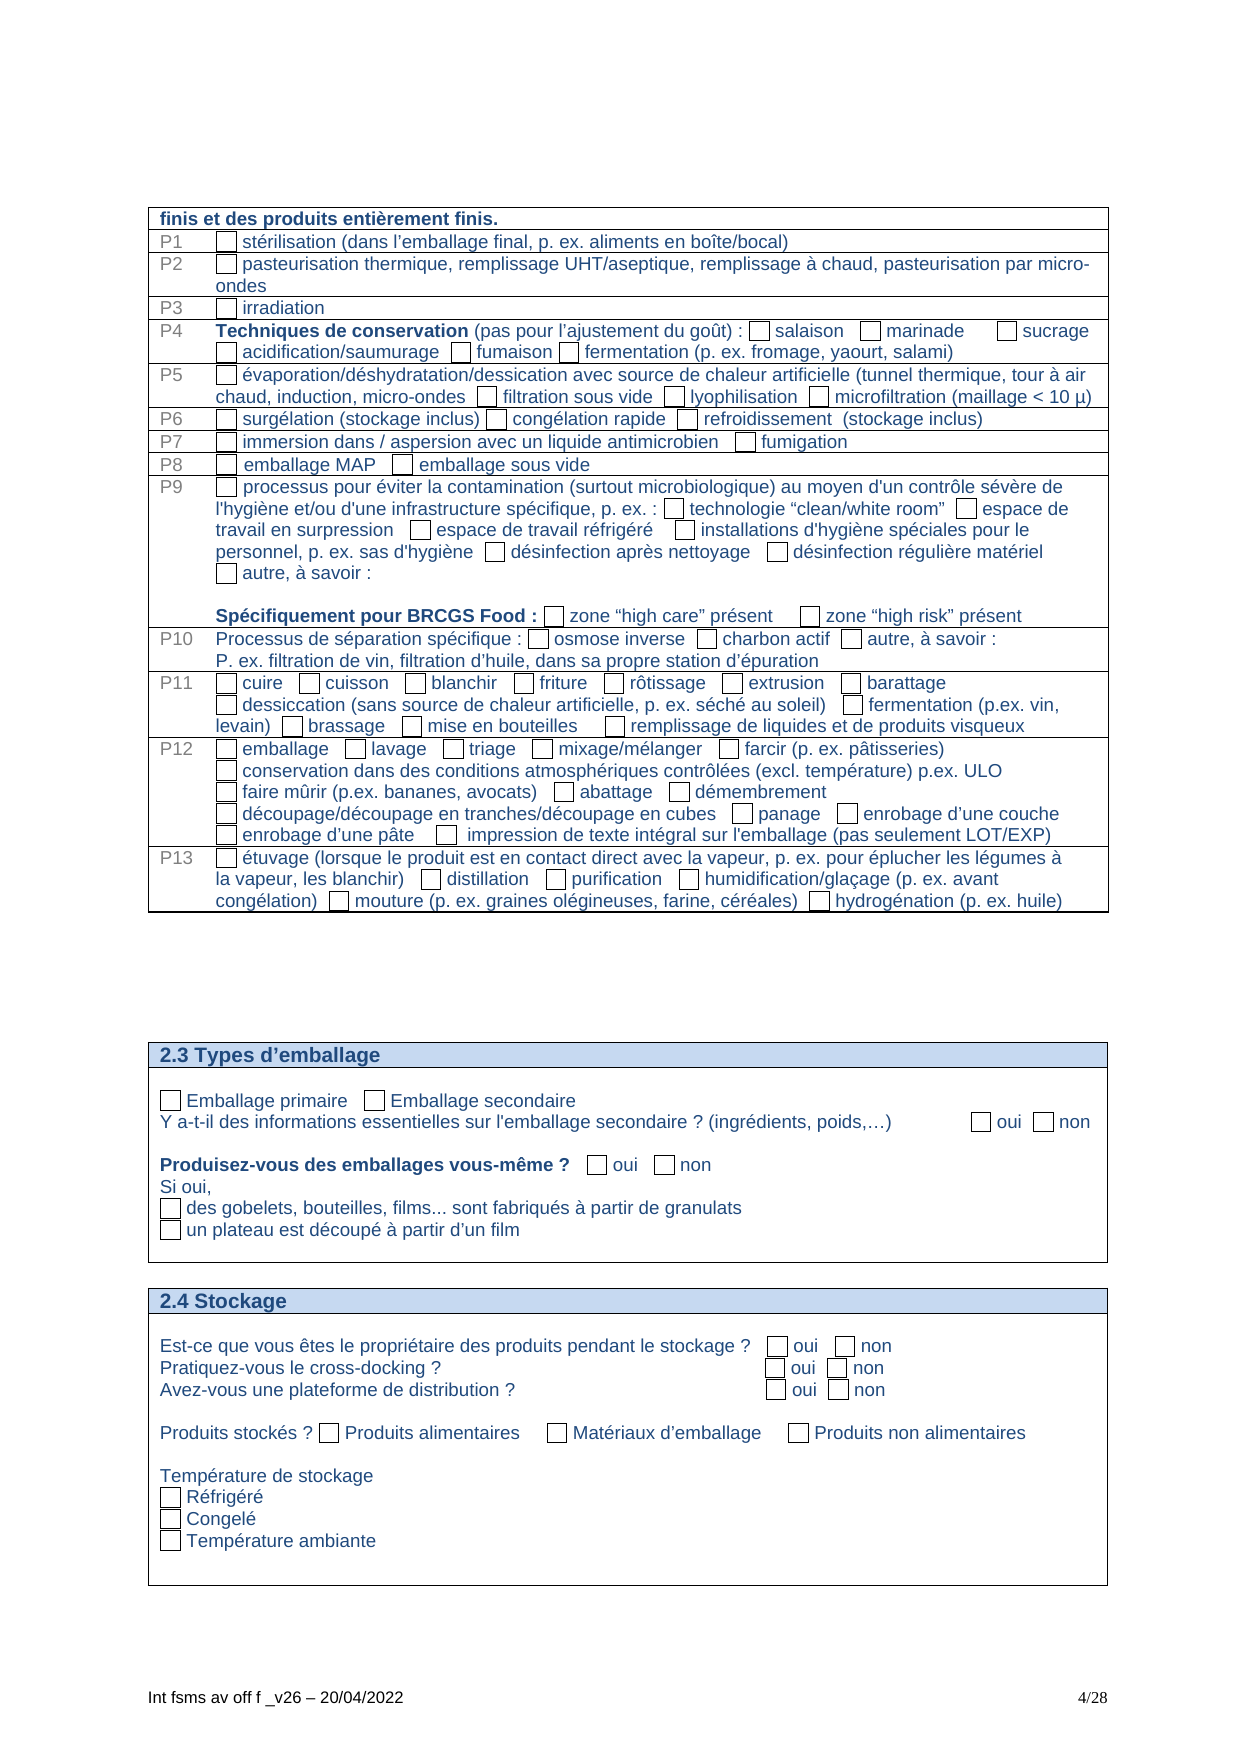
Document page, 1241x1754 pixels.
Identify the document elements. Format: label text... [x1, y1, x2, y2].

table_cell P9 [149, 476, 204, 627]
table_header 2.3 Types d’emballage [149, 1043, 1107, 1067]
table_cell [149, 208, 1108, 229]
table_cell P10 [149, 628, 204, 671]
table_header 2.4 Stockage [149, 1289, 1107, 1313]
table_cell P6 [149, 408, 204, 430]
table_cell [1075, 847, 1108, 911]
table_cell P11 [149, 672, 204, 737]
table_cell P8 [149, 453, 204, 475]
table_cell Techniques de conservation (pas pour l’ajustement du goût) : salaison marinade sucrage acidification/saumurage fumaison fermentation (p. ex. fromage, yaourt, salami) [204, 320, 1108, 363]
table_cell P3 [149, 297, 204, 319]
table_cell étuvage (lorsque le produit est en contact direct avec la vapeur, p. ex. pour éplucher les légumes à la vapeur, les blanchir) distillation purification humidification/glaçage (p. ex. avant congélation) mouture (p. ex. graines olégineuses, farine, céréales) hydrogénation (p. ex. huile) [204, 847, 1075, 911]
table_cell Emballage primaire Emballage secondaire Y a-t-il des informations essentielles sur l'emballage secondaire ? (ingrédients, poids,…) oui non Produisez-vous des emballages vous-même ? oui non Si oui, des gobelets, bouteilles, films... sont fabriqués à partir de granulats un plateau est découpé à partir d’un film [149, 1068, 1107, 1262]
table_cell [1075, 738, 1108, 846]
table_cell P1 [149, 230, 204, 252]
table_cell Processus de séparation spécifique : osmose inverse charbon actif autre, à savoir : P. ex. filtration de vin, filtration d’huile, dans sa propre station d’épuration [204, 628, 1108, 671]
table_cell Est-ce que vous êtes le propriétaire des produits pendant le stockage ? oui non Pratiquez-vous le cross-docking ? oui non Avez-vous une plateforme de distribution ? oui non Produits stockés ? Produits alimentaires Matériaux d’emballage Produits non alimentaires Température de stockage Réfrigéré Congelé Température ambiante [149, 1314, 1107, 1585]
table_cell emballage lavage triage mixage/mélanger farcir (p. ex. pâtisseries) conservation dans des conditions atmosphériques contrôlées (excl. température) p.ex. ULO faire mûrir (p.ex. bananes, avocats) abattage démembrement découpage/découpage en tranches/découpage en cubes panage enrobage d’une couche enrobage d’une pâte impression de texte intégral sur l'emballage (pas seulement LOT/EXP) [204, 738, 1075, 846]
table_cell cuire cuisson blanchir friture rôtissage extrusion barattage dessiccation (sans source de chaleur artificielle, p. ex. séché au soleil) fermentation (p.ex. vin, levain) brassage mise en bouteilles remplissage de liquides et de produits visqueux [204, 672, 1075, 737]
table_cell évaporation/déshydratation/dessication avec source de chaleur artificielle (tunnel thermique, tour à air chaud, induction, micro-ondes filtration sous vide lyophilisation microfiltration (maillage < 10 µ) [204, 364, 1108, 407]
table_cell stérilisation (dans l’emballage final, p. ex. aliments en boîte/bocal) [204, 230, 1108, 252]
table_cell processus pour éviter la contamination (surtout microbiologique) au moyen d'un contrôle sévère de l'hygiène et/ou d'une infrastructure spécifique, p. ex. : technologie “clean/white room” espace de travail en surpression espace de travail réfrigéré installations d'hygiène spéciales pour le personnel, p. ex. sas d'hygiène désinfection après nettoyage désinfection régulière matériel autre, à savoir : Spécifiquement pour BRCGS Food : zone “high care” présent zone “high risk” présent [204, 476, 1108, 627]
table_cell [1075, 672, 1108, 737]
table_cell P7 [149, 431, 204, 452]
table_cell P5 [149, 364, 204, 407]
table_cell emballage MAP emballage sous vide [204, 453, 1108, 475]
table_cell P13 [149, 847, 204, 911]
table_cell P12 [149, 738, 204, 846]
table_cell pasteurisation thermique, remplissage UHT/aseptique, remplissage à chaud, pasteurisation par micro-ondes [204, 253, 1108, 296]
table_cell immersion dans / aspersion avec un liquide antimicrobien fumigation [204, 431, 1108, 452]
table_cell P2 [149, 253, 204, 296]
table_cell irradiation [204, 297, 1108, 319]
table_cell P4 [149, 320, 204, 363]
table_cell surgélation (stockage inclus) congélation rapide refroidissement (stockage inclus) [204, 408, 1108, 430]
